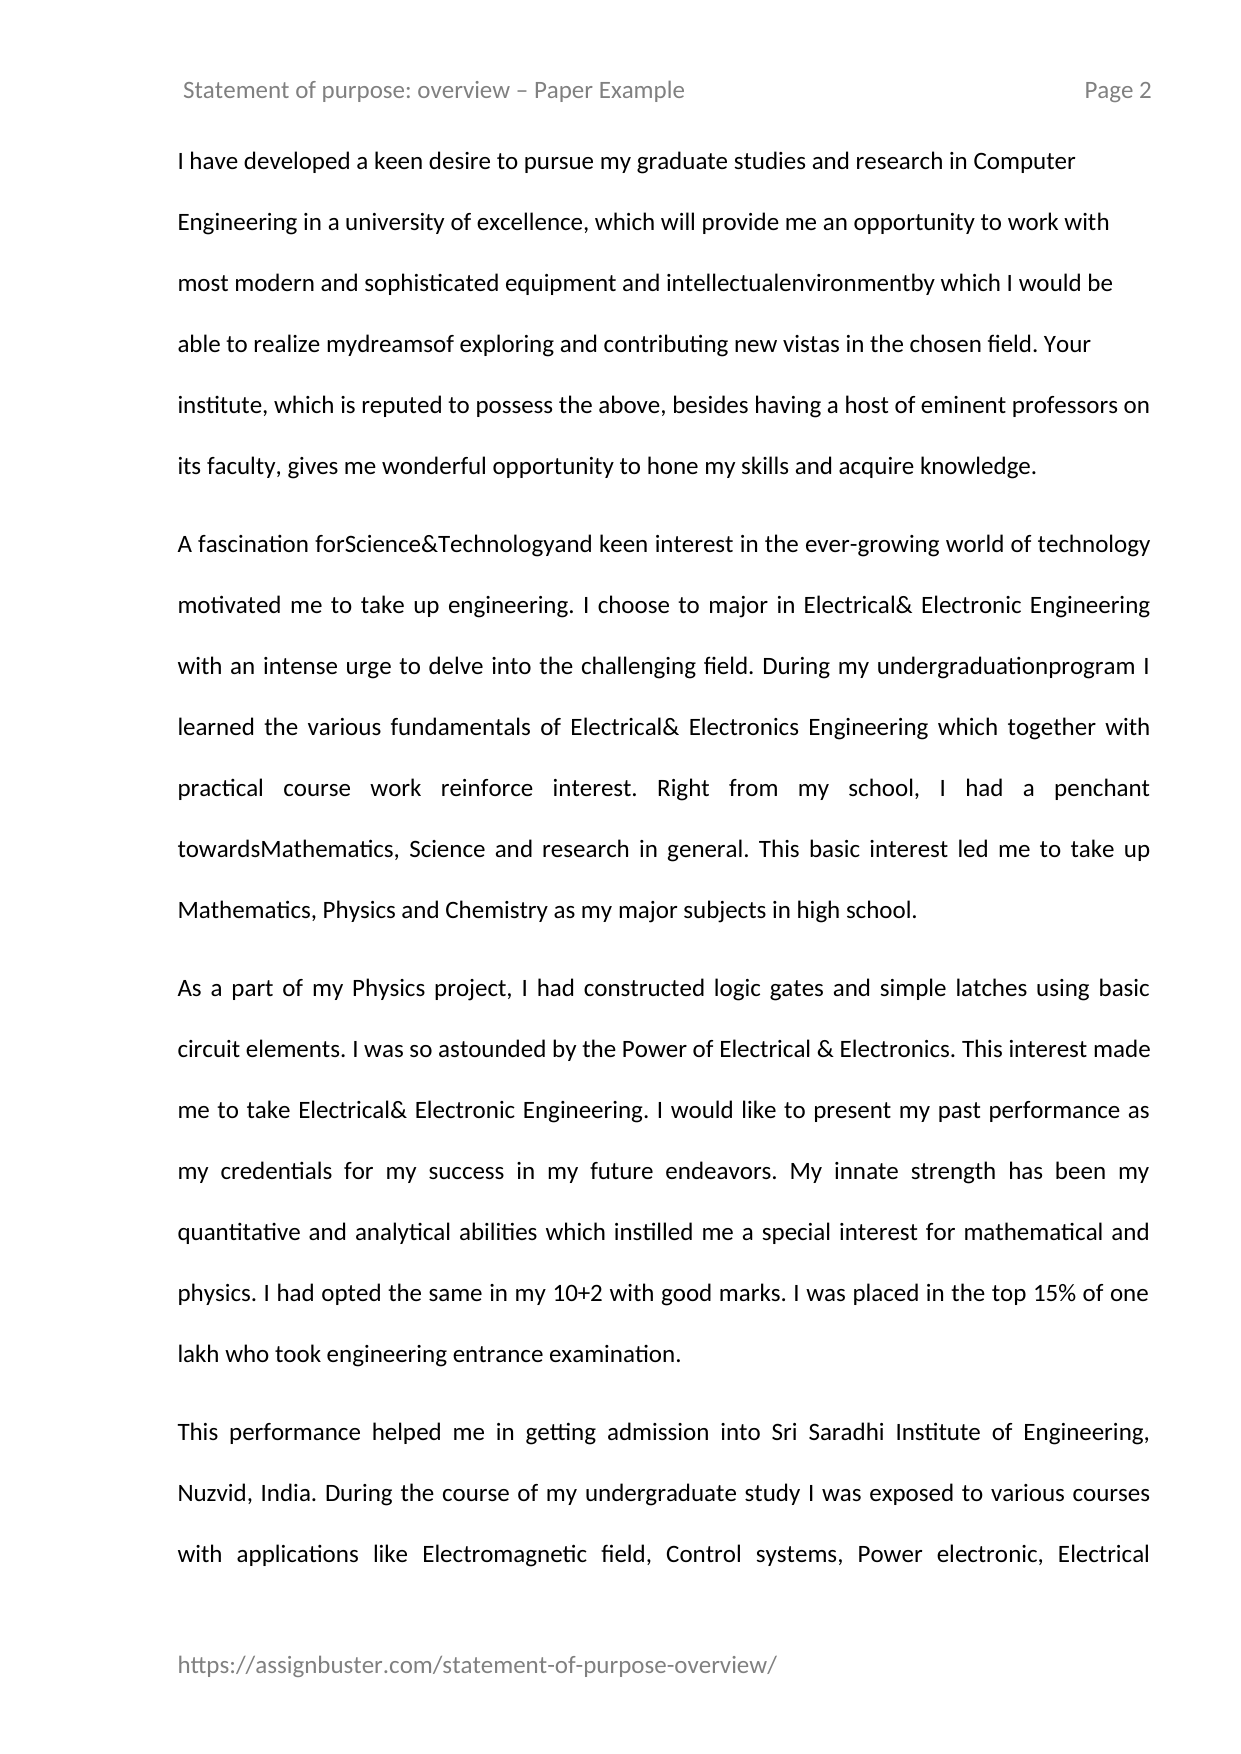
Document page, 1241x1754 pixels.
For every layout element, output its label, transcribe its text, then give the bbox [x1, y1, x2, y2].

text A fascination forScience&Technologyand keen interest in the ever-growing world of technology motivated me to take up engineering. I choose to major in Electrical& Electronic Engineering with an intense urge to delve into the challenging field. During my undergraduationprogram I learned the various fundamentals of Electrical& Electronics Engineering which together with practical course work reinforce interest. Right from my school, I had a penchant towardsMathematics, Science and research in general. This basic interest led me to take up Mathematics, Physics and Chemistry as my major subjects in high school. [177, 528, 1152, 925]
text As a part of my Physics project, I had constructed logic gates and simple latches using basic circuit elements. I was so astounded by the Power of Electrical & Electronics. This interest made me to take Electrical& Electronic Engineering. I would like to present my past performance as my credentials for my success in my future endeavors. My innate strength has been my quantitative and analytical abilities which instilled me a special interest for mathematical and physics. I had opted the same in my 10+2 with good marks. I was placed in the top 15% of one lakh who took engineering entrance examination. [177, 972, 1152, 1369]
text I have developed a keen desire to pursue my graduate studies and research in Computer Engineering in a university of excellence, which will provide me an opportunity to work with most modern and sophisticated equipment and intellectualenvironmentby which I would be able to realize mydreamsof exploring and contributing new vistas in the chosen field. Your institute, which is reputed to possess the above, besides having a host of eminent professors on its faculty, gives me wonderful opportunity to hone my skills and acquire knowledge. [177, 145, 1152, 481]
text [177, 1416, 1152, 1568]
